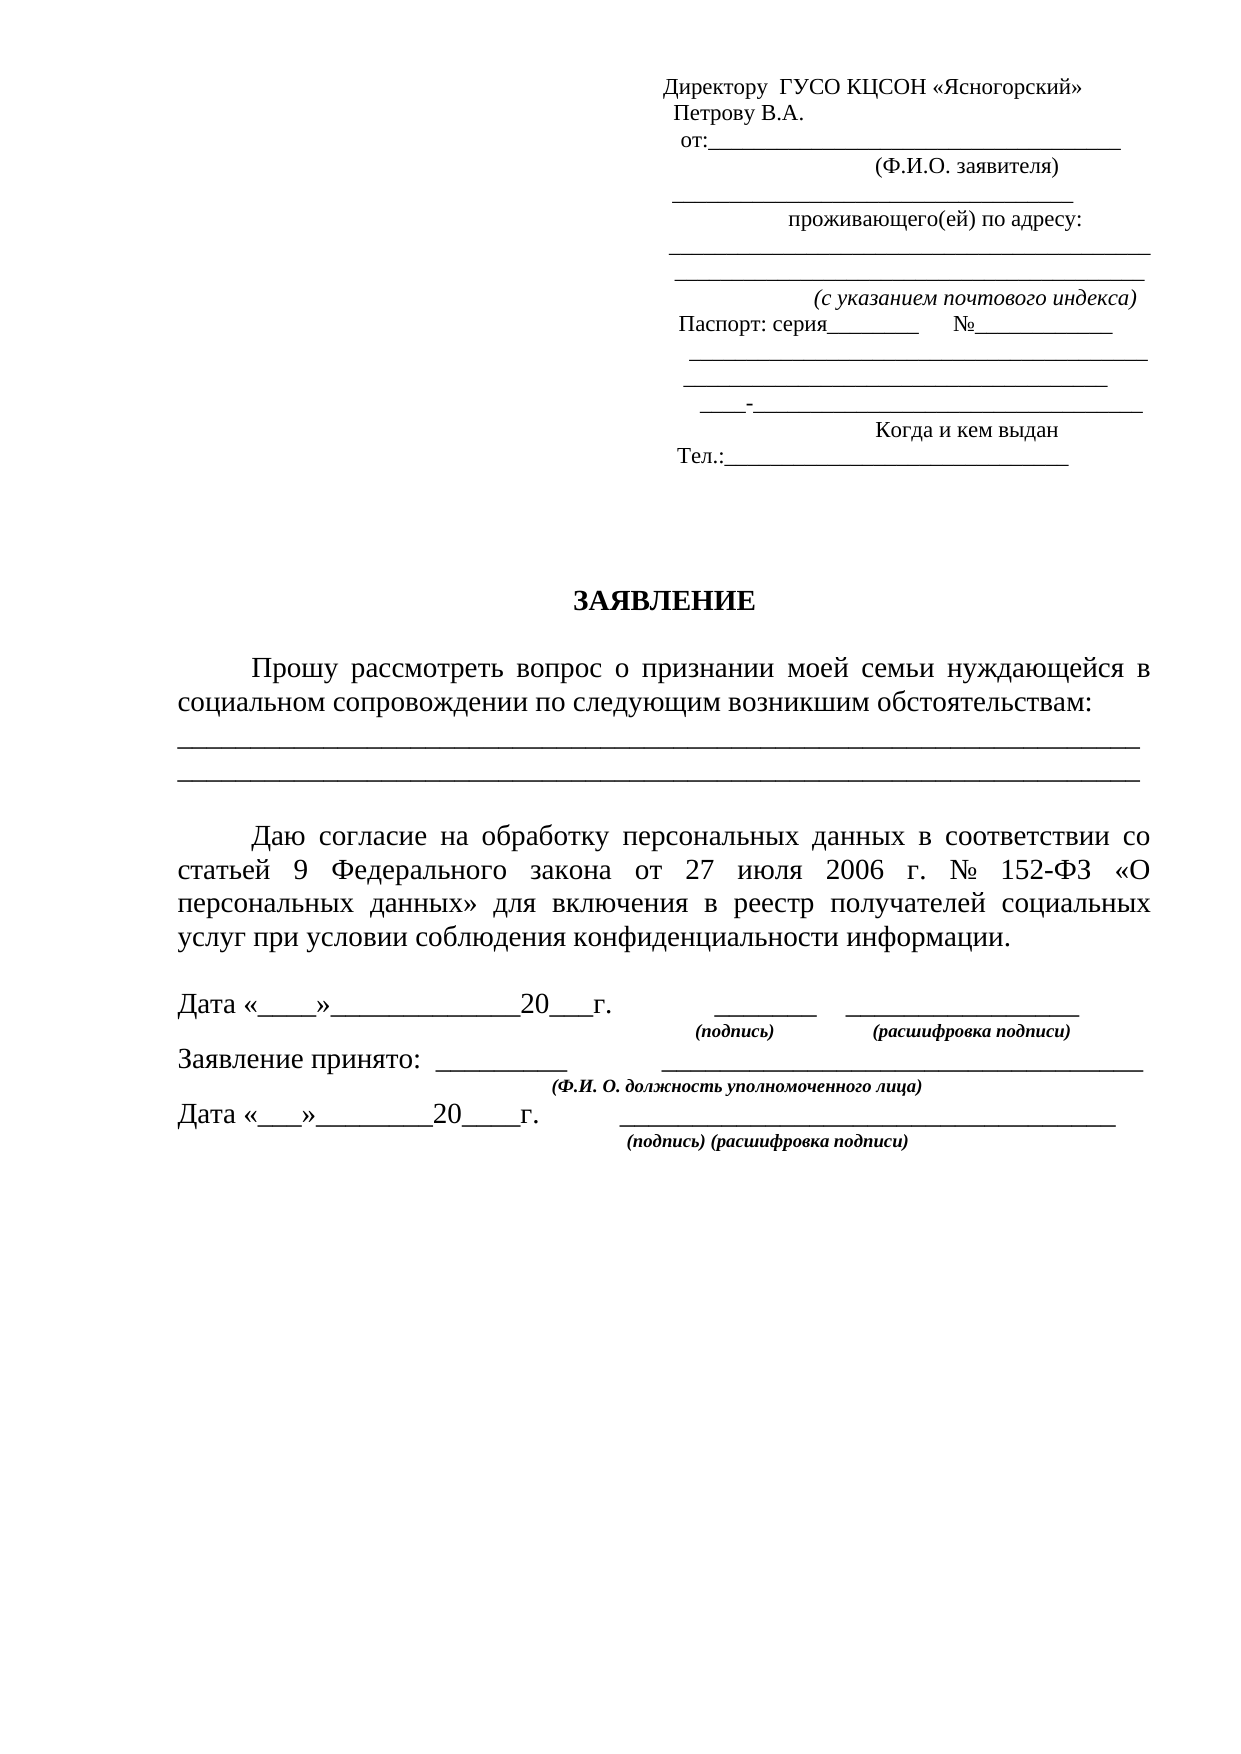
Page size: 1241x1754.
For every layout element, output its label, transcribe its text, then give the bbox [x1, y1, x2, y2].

text Директору ГУСО КЦСОН «Ясногорский» [177, 73, 1152, 99]
text ___________________________________ [177, 178, 1152, 205]
text (Ф.И.О. заявителя) [177, 152, 1152, 178]
text Заявление принято: _________ _________________________________ [177, 1041, 1152, 1074]
text ____-__________________________________ [177, 389, 1152, 416]
text ________________________________________ [177, 337, 1152, 363]
text Тел.:______________________________ [177, 442, 1152, 468]
text _____________________________________ [177, 363, 1152, 389]
text __________________________________________ [177, 231, 1152, 258]
text __________________________________________________________________ [177, 751, 1152, 785]
text от:____________________________________ [177, 126, 1152, 152]
text (с указанием почтового индекса) [177, 284, 1152, 310]
text Петрову В.А. [177, 99, 1152, 126]
text Дата «____»_____________20___г. _______ ________________ [177, 986, 1152, 1019]
text Когда и кем выдан [177, 416, 1152, 442]
text Прошу рассмотреть вопрос о признании моей семьи нуждающейся в социальном сопровождении по следующим возникшим обстоятельствам: [177, 651, 1152, 718]
text (подпись) (расшифровка подписи) [177, 1019, 1152, 1041]
text (подпись) (расшифровка подписи) [177, 1130, 1152, 1151]
text __________________________________________________________________ [177, 718, 1152, 751]
text Дата «___»________20____г. __________________________________ [177, 1096, 1152, 1130]
text (Ф.И. О. должность уполномоченного лица) [177, 1074, 1152, 1096]
text Паспорт: серия________ №____________ [177, 310, 1152, 337]
text _________________________________________ [177, 258, 1152, 284]
text проживающего(ей) по адресу: [177, 205, 1152, 231]
text Даю согласие на обработку персональных данных в соответствии со статьей 9 Федерального закона от 27 июля . № 152-ФЗ «О персональных данных» для включения в реестр получателей социальных услуг при условии соблюдения конфиденциальности информации. [177, 818, 1152, 952]
text ЗАЯВЛЕНИЕ [177, 583, 1152, 617]
